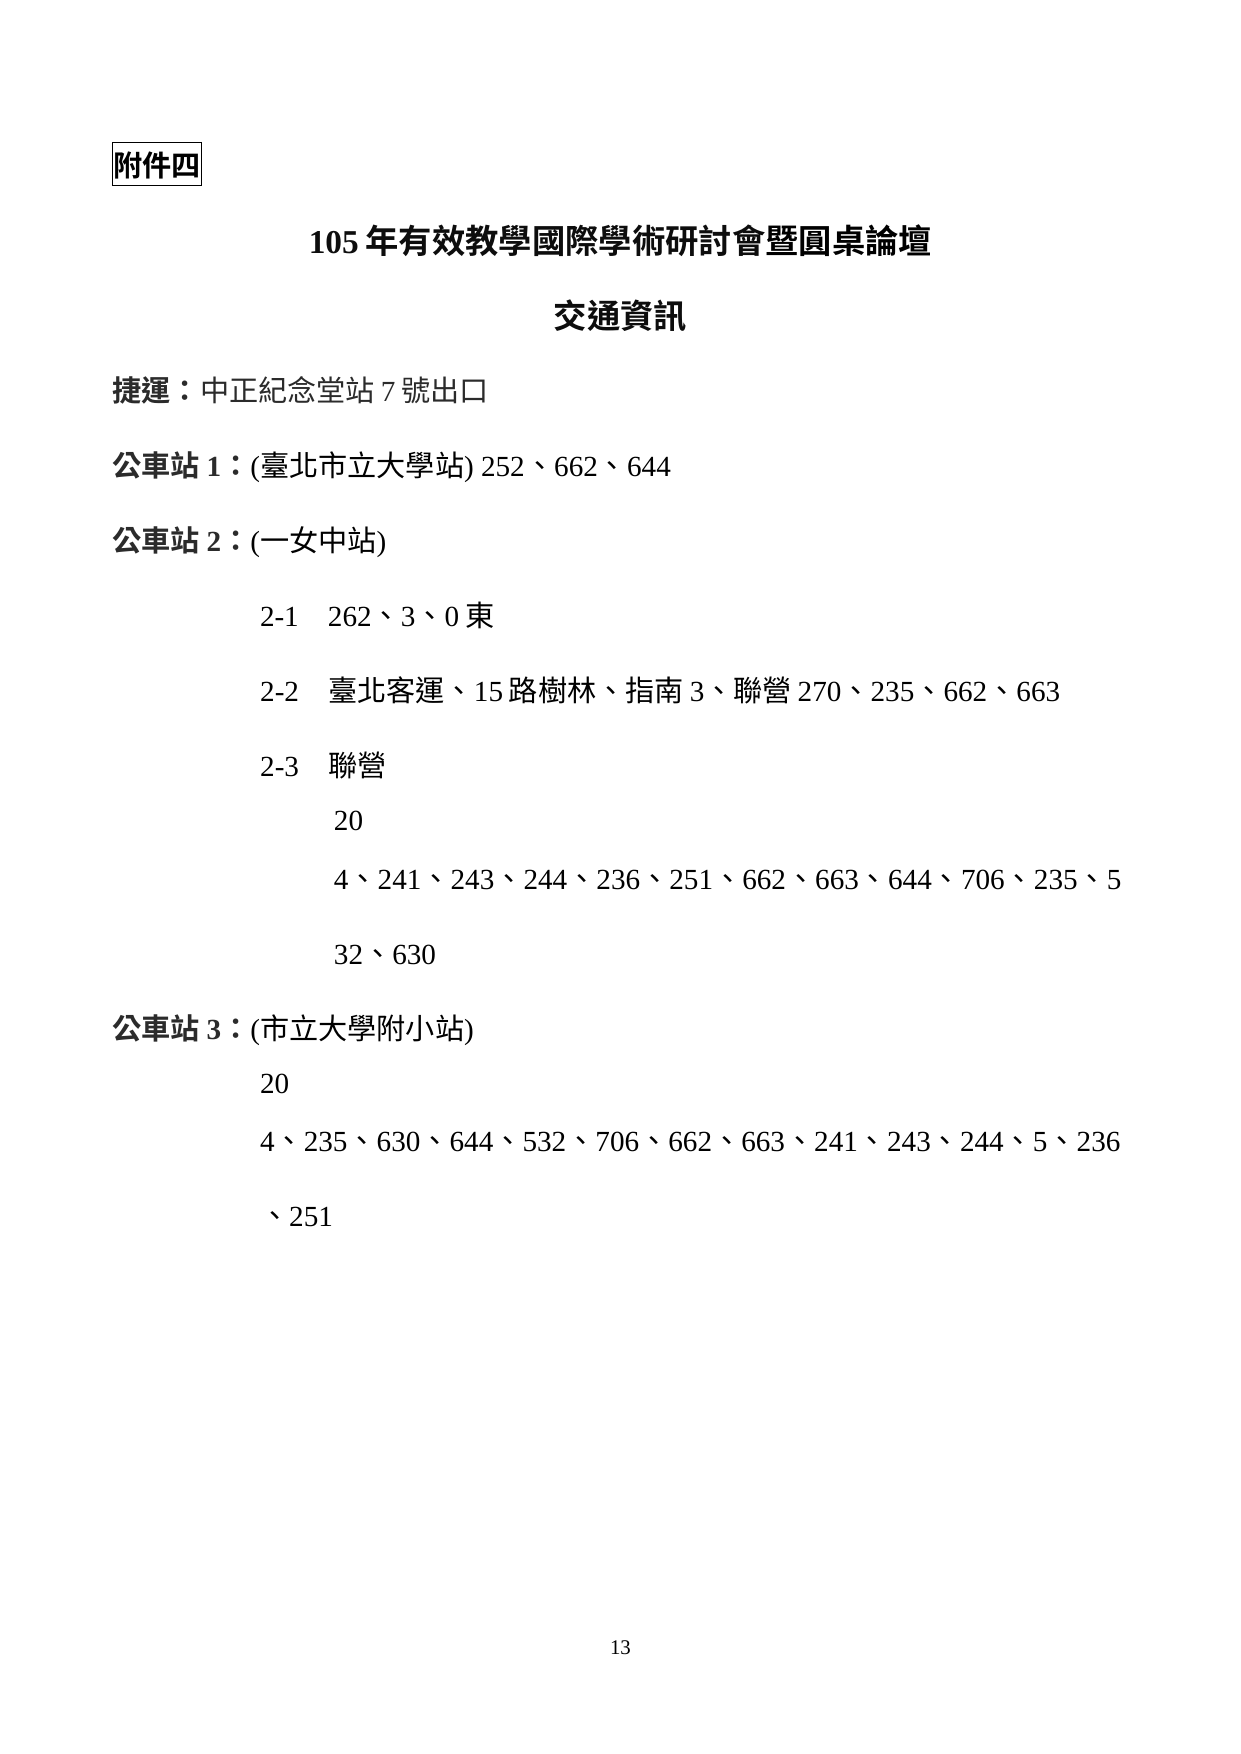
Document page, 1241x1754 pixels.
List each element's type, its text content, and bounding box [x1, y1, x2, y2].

text 交通資訊 [112, 277, 1128, 352]
text 204、235、630、644、532、706、662、663、241、243、244、5、236、251 [260, 1064, 1128, 1252]
text 2-1 262、3、0東 2-2 臺北客運、15路樹林、指南3、聯營270、235、662、663 [260, 577, 1128, 727]
text 2-3 聯營204、241、243、244、236、251、662、663、644、706、235、532、630 [260, 727, 1128, 989]
text 捷運：中正紀念堂站7號出口 公車站 1：(臺北市立大學站) 252、662、644 公車站 2：(一女中站) [112, 352, 1128, 577]
text 105年有效教學國際學術研討會暨圓桌論壇 [112, 202, 1128, 277]
text 公車站 3：(市立大學附小站) [112, 989, 1128, 1064]
text 附件四 [112, 127, 1128, 202]
